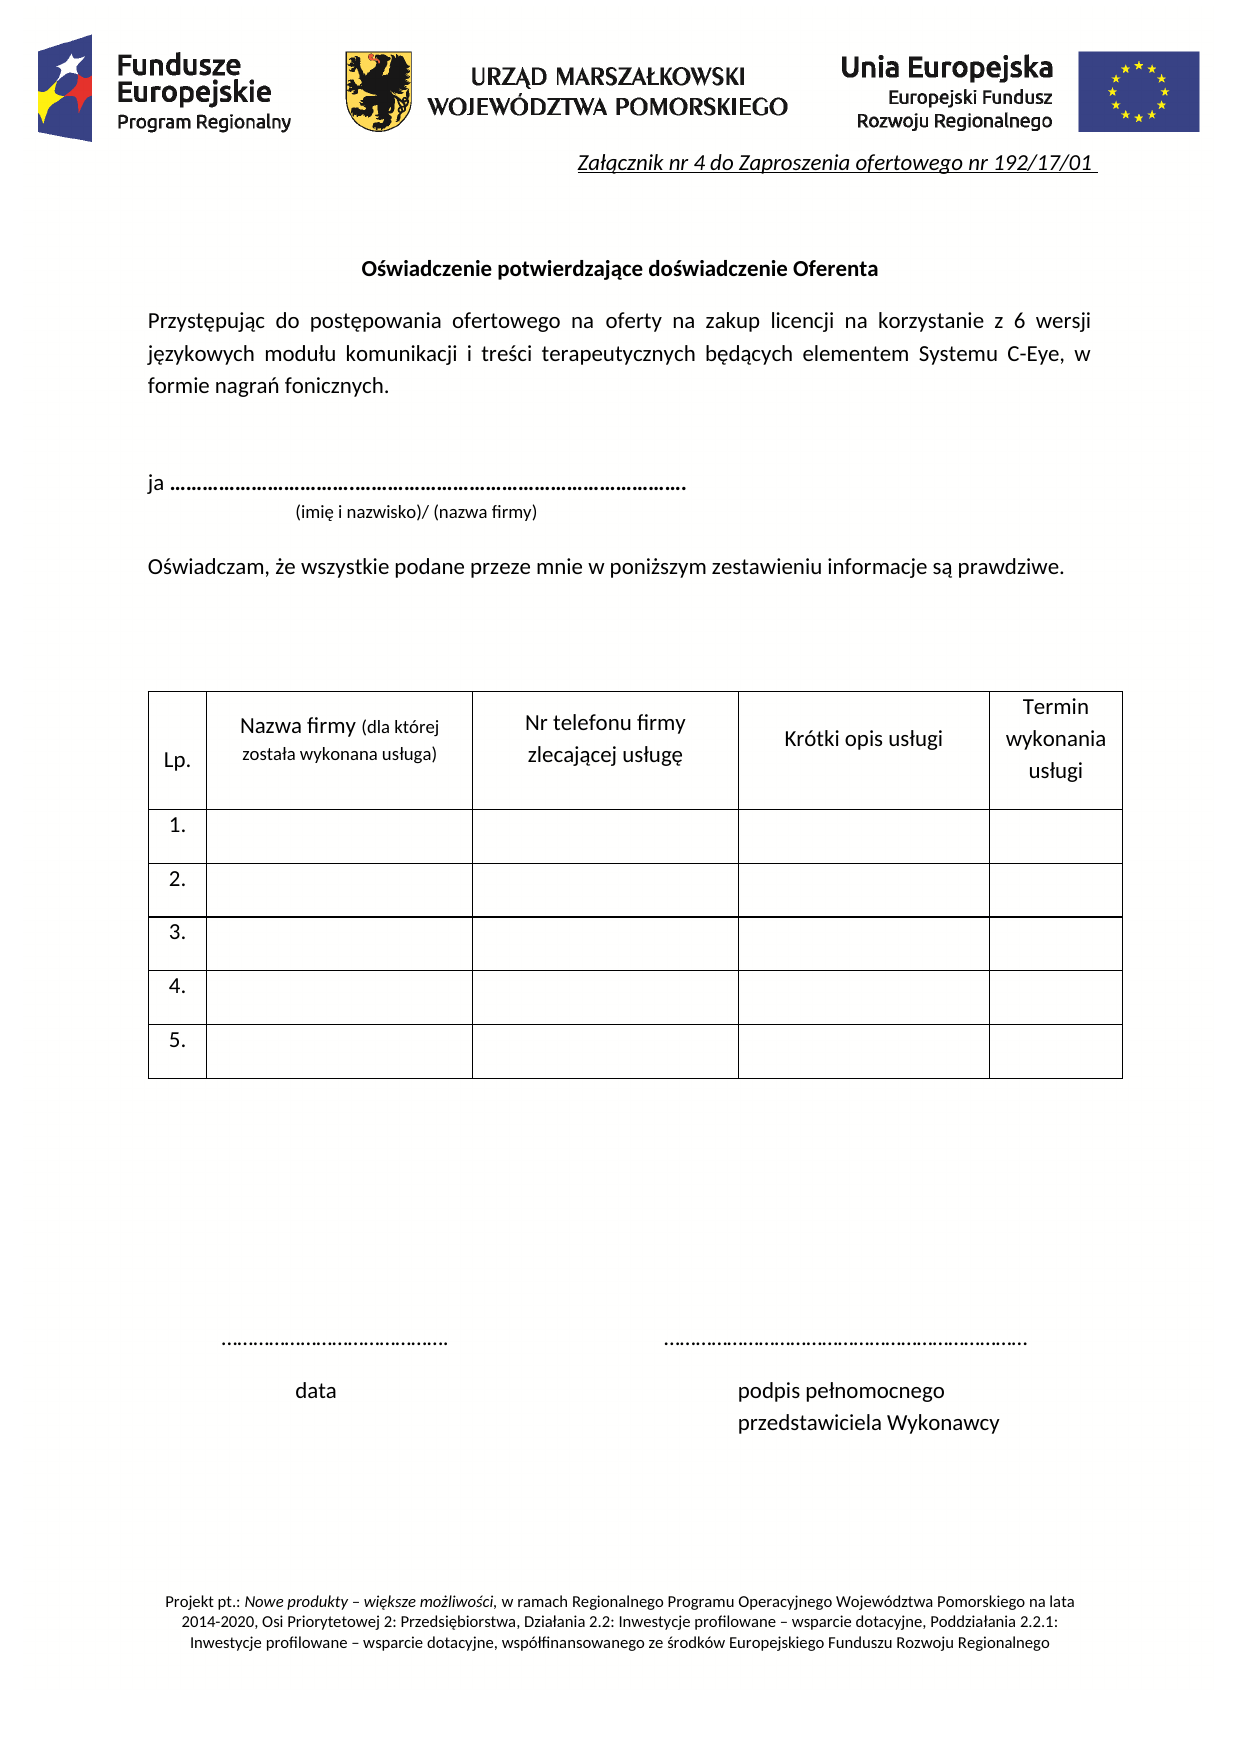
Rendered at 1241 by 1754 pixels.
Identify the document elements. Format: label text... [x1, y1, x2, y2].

table_cell [207, 810, 472, 863]
text ……………………………………. …………………………………………………………… [148, 1291, 1093, 1351]
table_cell [739, 810, 989, 863]
table_cell [990, 864, 1122, 916]
table_cell 3. [149, 918, 206, 970]
table_cell [473, 971, 738, 1024]
text ja …………………………….……………………………………………………. [148, 435, 1093, 496]
table_header Nr telefonu firmy zlecającej usługę [473, 692, 738, 809]
table_cell [739, 971, 989, 1024]
table_cell [207, 1025, 472, 1078]
table_cell 1. [149, 810, 206, 863]
text Załącznik nr 4 do Zaproszenia ofertowego nr 192/17/01 [148, 148, 1093, 176]
table_cell [990, 1025, 1122, 1078]
table_cell [207, 918, 472, 970]
table_cell 5. [149, 1025, 206, 1078]
table_cell [990, 971, 1122, 1024]
text Oświadczenie potwierdzające doświadczenie Oferenta [148, 254, 1093, 282]
table_header Nazwa firmy (dla której została wykonana usługa) [207, 692, 472, 809]
text (imię i nazwisko)/ (nazwa firmy) [221, 500, 1093, 523]
table_cell [990, 918, 1122, 970]
table_header Lp. [149, 692, 206, 809]
table_cell [739, 864, 989, 916]
table_cell [739, 918, 989, 970]
table_cell [207, 971, 472, 1024]
picture [23, 6, 1214, 1690]
table_cell 4. [149, 971, 206, 1024]
table_cell 2. [149, 864, 206, 916]
table_cell [473, 918, 738, 970]
table_cell [473, 864, 738, 916]
table_cell [473, 1025, 738, 1078]
text Oświadczam, że wszystkie podane przeze mnie w poniższym zestawieniu informacje są prawdziwe. [148, 552, 1093, 581]
text Przystępując do postępowania ofertowego na oferty na zakup licencji na korzystanie z 6 wersji językowych modułu komunikacji i treści terapeutycznych będących elementem Systemu C-Eye, w formie nagrań fonicznych. [148, 307, 1093, 399]
table_cell [473, 810, 738, 863]
table_cell [990, 810, 1122, 863]
table_header Termin wykonania usługi [990, 692, 1122, 809]
table_header Krótki opis usługi [739, 692, 989, 809]
text data podpis pełnomocnego przedstawiciela Wykonawcy [148, 1376, 1093, 1436]
table_cell [739, 1025, 989, 1078]
table_cell [207, 864, 472, 916]
